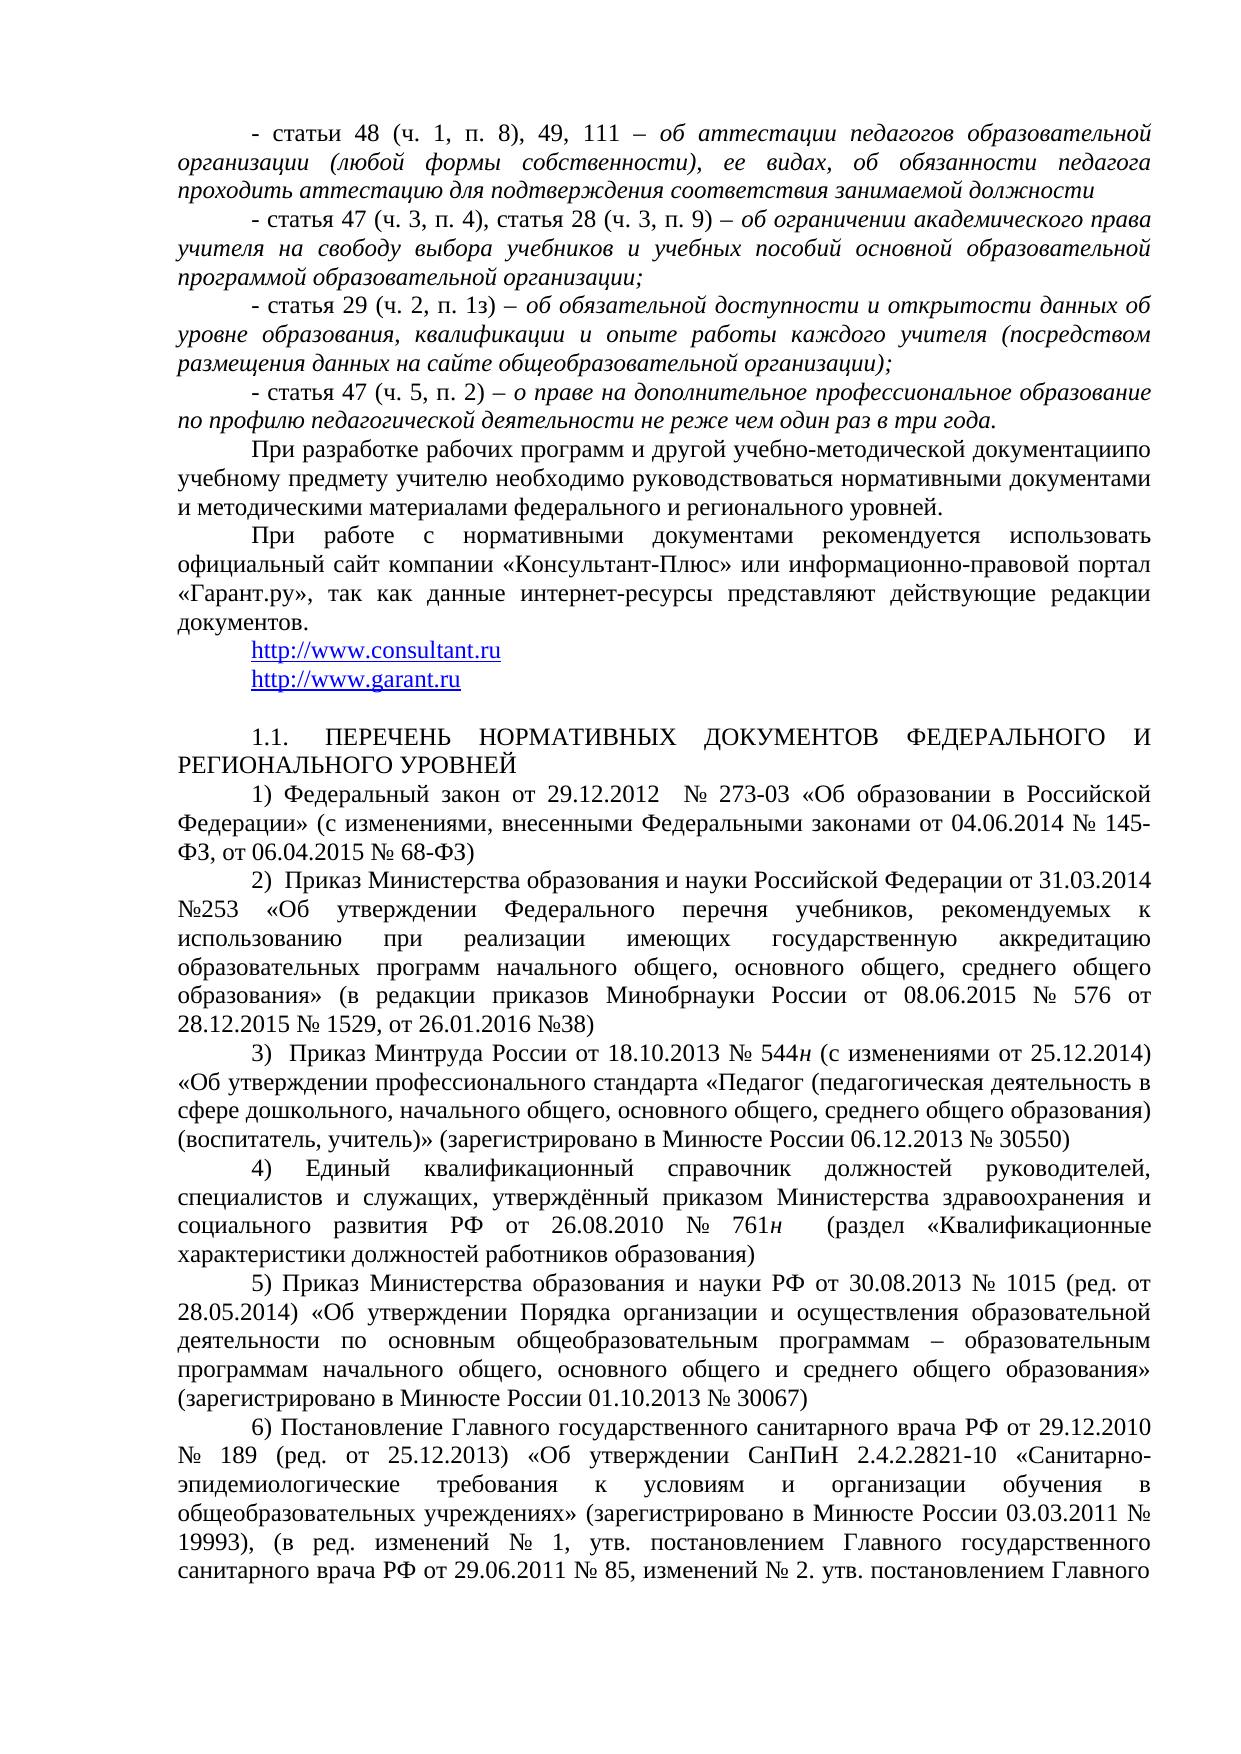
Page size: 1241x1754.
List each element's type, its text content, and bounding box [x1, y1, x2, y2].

list ПЕРЕЧЕНЬ НОРМАТИВНЫХ ДОКУМЕНТОВ ФЕДЕРАЛЬНОГО И РЕГИОНАЛЬНОГО УРОВНЕЙ [177, 722, 1152, 779]
text При работе с нормативными документами рекомендуется использовать официальный сайт компании «Консультант-Плюс» или информационно-правовой портал «Гарант.ру», так как данные интернет-ресурсы представляют действующие редакции документов. [177, 521, 1152, 636]
text 4) Единый квалификационный справочник должностей руководителей, специалистов и служащих, утверждённый приказом Министерства здравоохранения и социального развития РФ от 26.08.2010 № 761н (раздел «Квалификационные характеристики должностей работников образования) [177, 1153, 1152, 1268]
text 1) Федеральный закон от 29.12.2012 № 273-03 «Об образовании в Российской Федерации» (с изменениями, внесенными Федеральными законами от 04.06.2014 № 145-ФЗ, от 06.04.2015 № 68-ФЗ) [177, 779, 1152, 866]
text 5) Приказ Министерства образования и науки РФ от 30.08.2013 № 1015 (ред. от 28.05.2014) «Об утверждении Порядка организации и осуществления образовательной деятельности по основным общеобразовательным программам – образовательным программам начального общего, основного общего и среднего общего образования» (зарегистрировано в Минюсте России 01.10.2013 № 30067) [177, 1268, 1152, 1412]
text http://www.garant.ru [177, 664, 1152, 693]
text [177, 1412, 1152, 1584]
text - статьи 48 (ч. 1, п. 8), 49, 111 – об аттестации педагогов образовательной организации (любой формы собственности), ее видах, об обязанности педагога проходить аттестацию для подтверждения соответствия занимаемой должности [177, 118, 1152, 204]
text - статья 47 (ч. 5, п. 2) – о праве на дополнительное профессиональное образование по профилю педагогической деятельности не реже чем один раз в три года. [177, 377, 1152, 434]
text http://www.consultant.ru [177, 636, 1152, 664]
text - статья 29 (ч. 2, п. 1з) – об обязательной доступности и открытости данных об уровне образования, квалификации и опыте работы каждого учителя (посредством размещения данных на сайте общеобразовательной организации); [177, 291, 1152, 377]
text - статья 47 (ч. 3, п. 4), статья 28 (ч. 3, п. 9) – об ограничении академического права учителя на свободу выбора учебников и учебных пособий основной образовательной программой образовательной организации; [177, 204, 1152, 291]
text 2) Приказ Министерства образования и науки Российской Федерации от 31.03.2014 №253 «Об утверждении Федерального перечня учебников, рекомендуемых к использованию при реализации имеющих государственную аккредитацию образовательных программ начального общего, основного общего, среднего общего образования» (в редакции приказов Минобрнауки России от 08.06.2015 № 576 от 28.12.2015 № 1529, от 26.01.2016 №38) [177, 866, 1152, 1038]
text 3) Приказ Минтруда России от 18.10.2013 № 544н (с изменениями от 25.12.2014) «Об утверждении профессионального стандарта «Педагог (педагогическая деятельность в сфере дошкольного, начального общего, основного общего, среднего общего образования) (воспитатель, учитель)» (зарегистрировано в Минюсте России 06.12.2013 № 30550) [177, 1038, 1152, 1153]
text При разработке рабочих программ и другой учебно-методической документациипо учебному предмету учителю необходимо руководствоваться нормативными документами и методическими материалами федерального и регионального уровней. [177, 434, 1152, 521]
